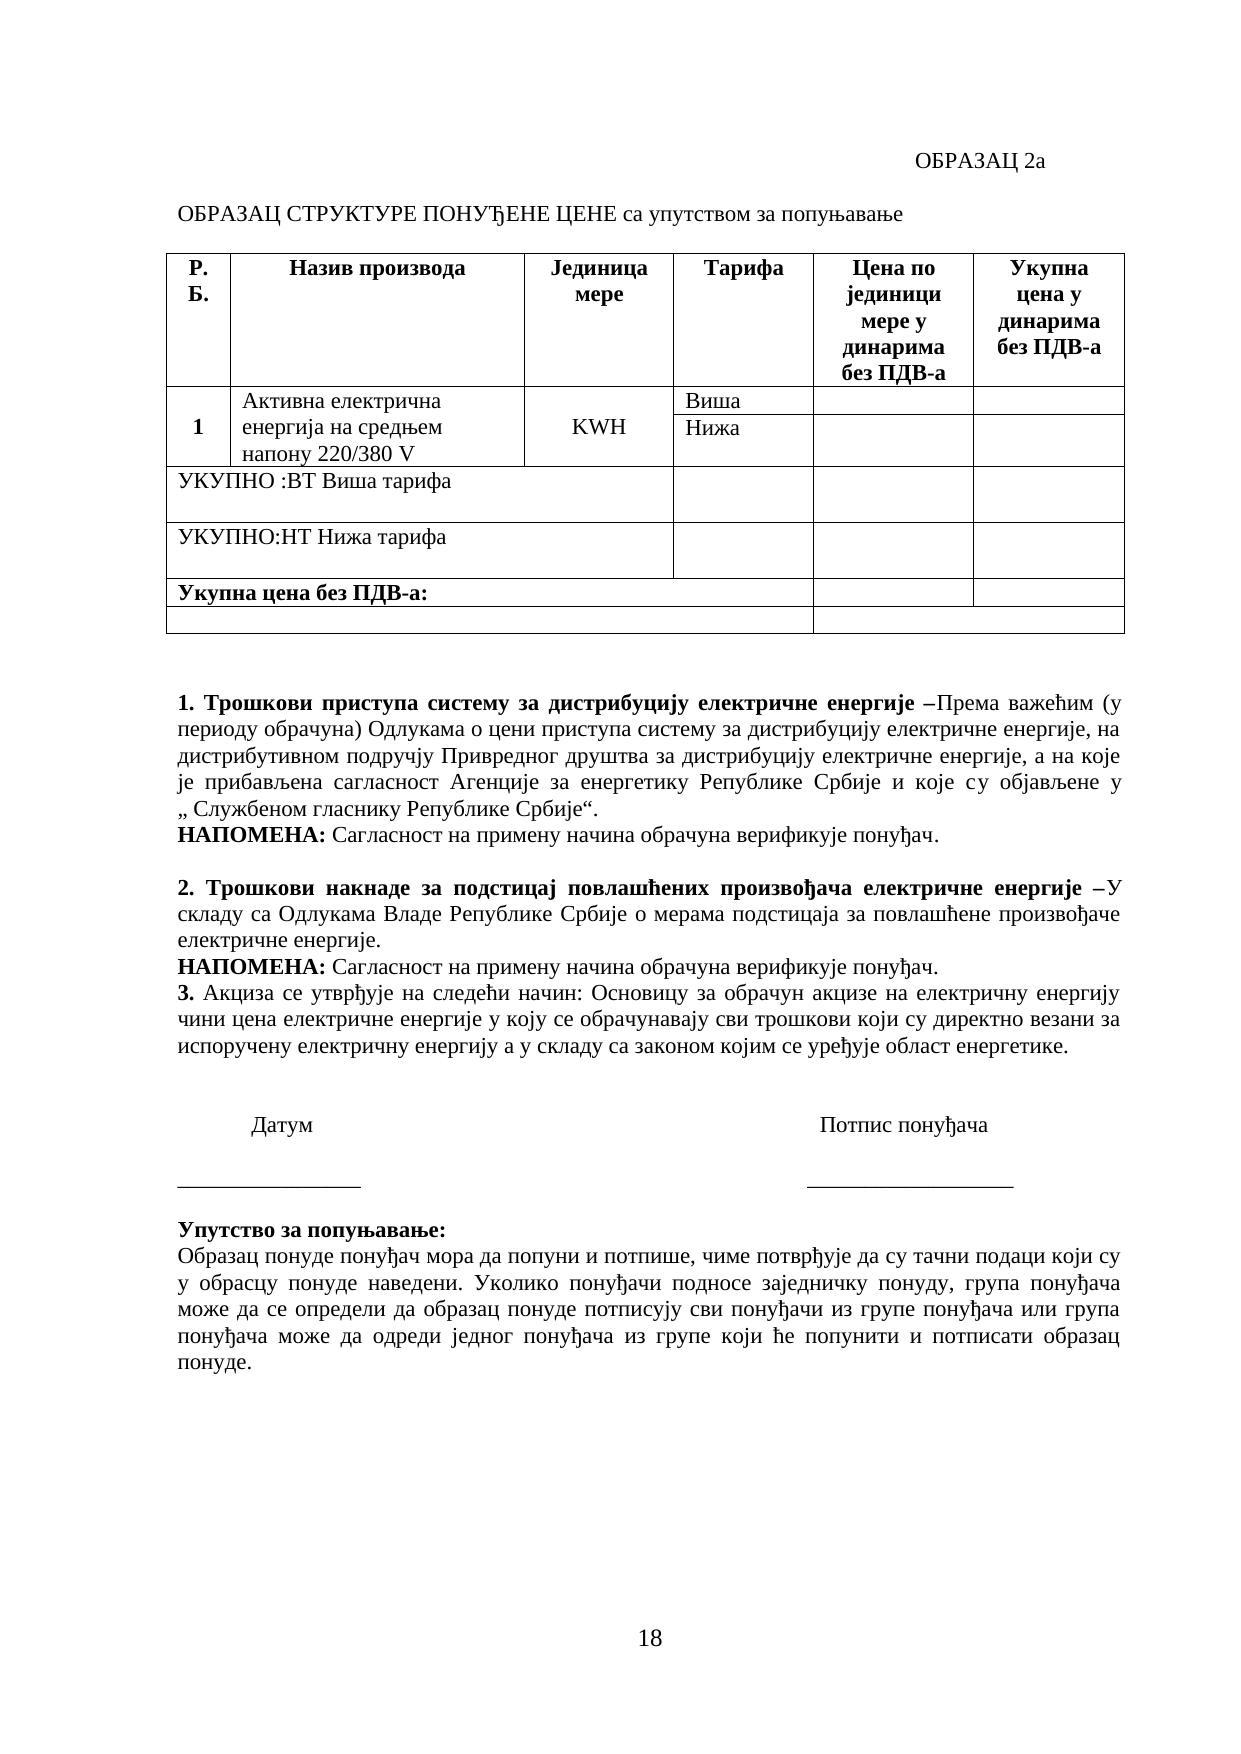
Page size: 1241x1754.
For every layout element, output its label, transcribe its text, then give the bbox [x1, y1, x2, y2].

table_cell [814, 607, 1124, 633]
text ОБРАЗАЦ СТРУКТУРЕ ПОНУЂЕНЕ ЦЕНЕ са упутством за попуњавање [177, 200, 1122, 227]
text Упутство за попуњавање: [177, 1216, 1122, 1243]
table_cell KWH [525, 387, 673, 466]
table_cell [814, 387, 973, 413]
table_cell [814, 415, 973, 466]
text 1. Трошкови приступа систему за дистрибуцију електричне енергије –Према важећим (у периоду обрачуна) Одлукама о цени приступа систему за дистрибуцију електричне енергије, на дистрибутивном подручју Привредног друштва за дистрибуцију електричне енергије, а на које је прибављена сагласност Агенције за енергетику Републике Србије и које су објављене у „ Службеном гласнику Републике Србије“. [177, 689, 1122, 821]
text ________________ __________________ [177, 1163, 1122, 1190]
text Датум Потпис понуђача [177, 1111, 1122, 1137]
table_cell [674, 523, 813, 578]
table_cell УКУПНО :ВТ Виша тарифа [167, 467, 673, 522]
table_cell [814, 523, 973, 578]
table_cell [674, 467, 813, 522]
text НАПОМЕНА: Сагласност на примену начина обрачуна верификује понуђач. [177, 821, 1122, 847]
table_cell [167, 607, 813, 633]
table_cell 1 [167, 387, 230, 466]
table_cell [814, 467, 973, 522]
table_header Јединица мере [525, 254, 673, 386]
table_header Цена по јединици мере у динарима без ПДВ-а [814, 254, 973, 386]
table_cell [974, 579, 1124, 606]
table_cell УКУПНО:НТ Нижа тарифа [167, 523, 673, 578]
table_cell [974, 415, 1124, 466]
text 3. Акциза се утврђује на следећи начин: Основицу за обрачун акцизе на електричну енергију чини цена електричне енергије у коју се обрачунавају сви трошкови који су директно везани за испоручену електричну енергију а у складу са законом којим се уређује област енергетике. [177, 979, 1122, 1058]
table_header Назив производа [231, 254, 524, 386]
table_header Тарифа [674, 254, 813, 386]
text ОБРАЗАЦ 2а [177, 148, 1122, 174]
table_cell Виша [674, 387, 813, 413]
table_header Укупна цена у динарима без ПДВ-а [974, 254, 1124, 386]
table_cell Активна електрична енергија на средњем напону 220/380 V [231, 387, 524, 466]
table_cell Укупна цена без ПДВ-а: [167, 579, 813, 606]
text НАПОМЕНА: Сагласност на примену начина обрачуна верификује понуђач. [177, 953, 1122, 979]
text 2. Трошкови накнаде за подстицај повлашћених произвођача електричне енергије –У складу са Одлукама Владе Републике Србије о мерама подстицаја за повлашћене произвођаче електричне енергије. [177, 874, 1122, 953]
table_cell Нижа [674, 415, 813, 466]
table_cell [974, 467, 1124, 522]
table_cell [974, 523, 1124, 578]
text Образац понуде понуђач мора да попуни и потпише, чиме потврђује да су тачни подаци који су у обрасцу понуде наведени. Уколико понуђачи подносе заједничку понуду, група понуђача може да се определи да образац понуде потписују сви понуђачи из групе понуђача или група понуђача може да одреди једног понуђача из групе који ће попунити и потписати образац понуде. [177, 1243, 1122, 1374]
table_cell [974, 387, 1124, 413]
table_header Р. Б. [167, 254, 230, 386]
table_cell [814, 579, 973, 606]
